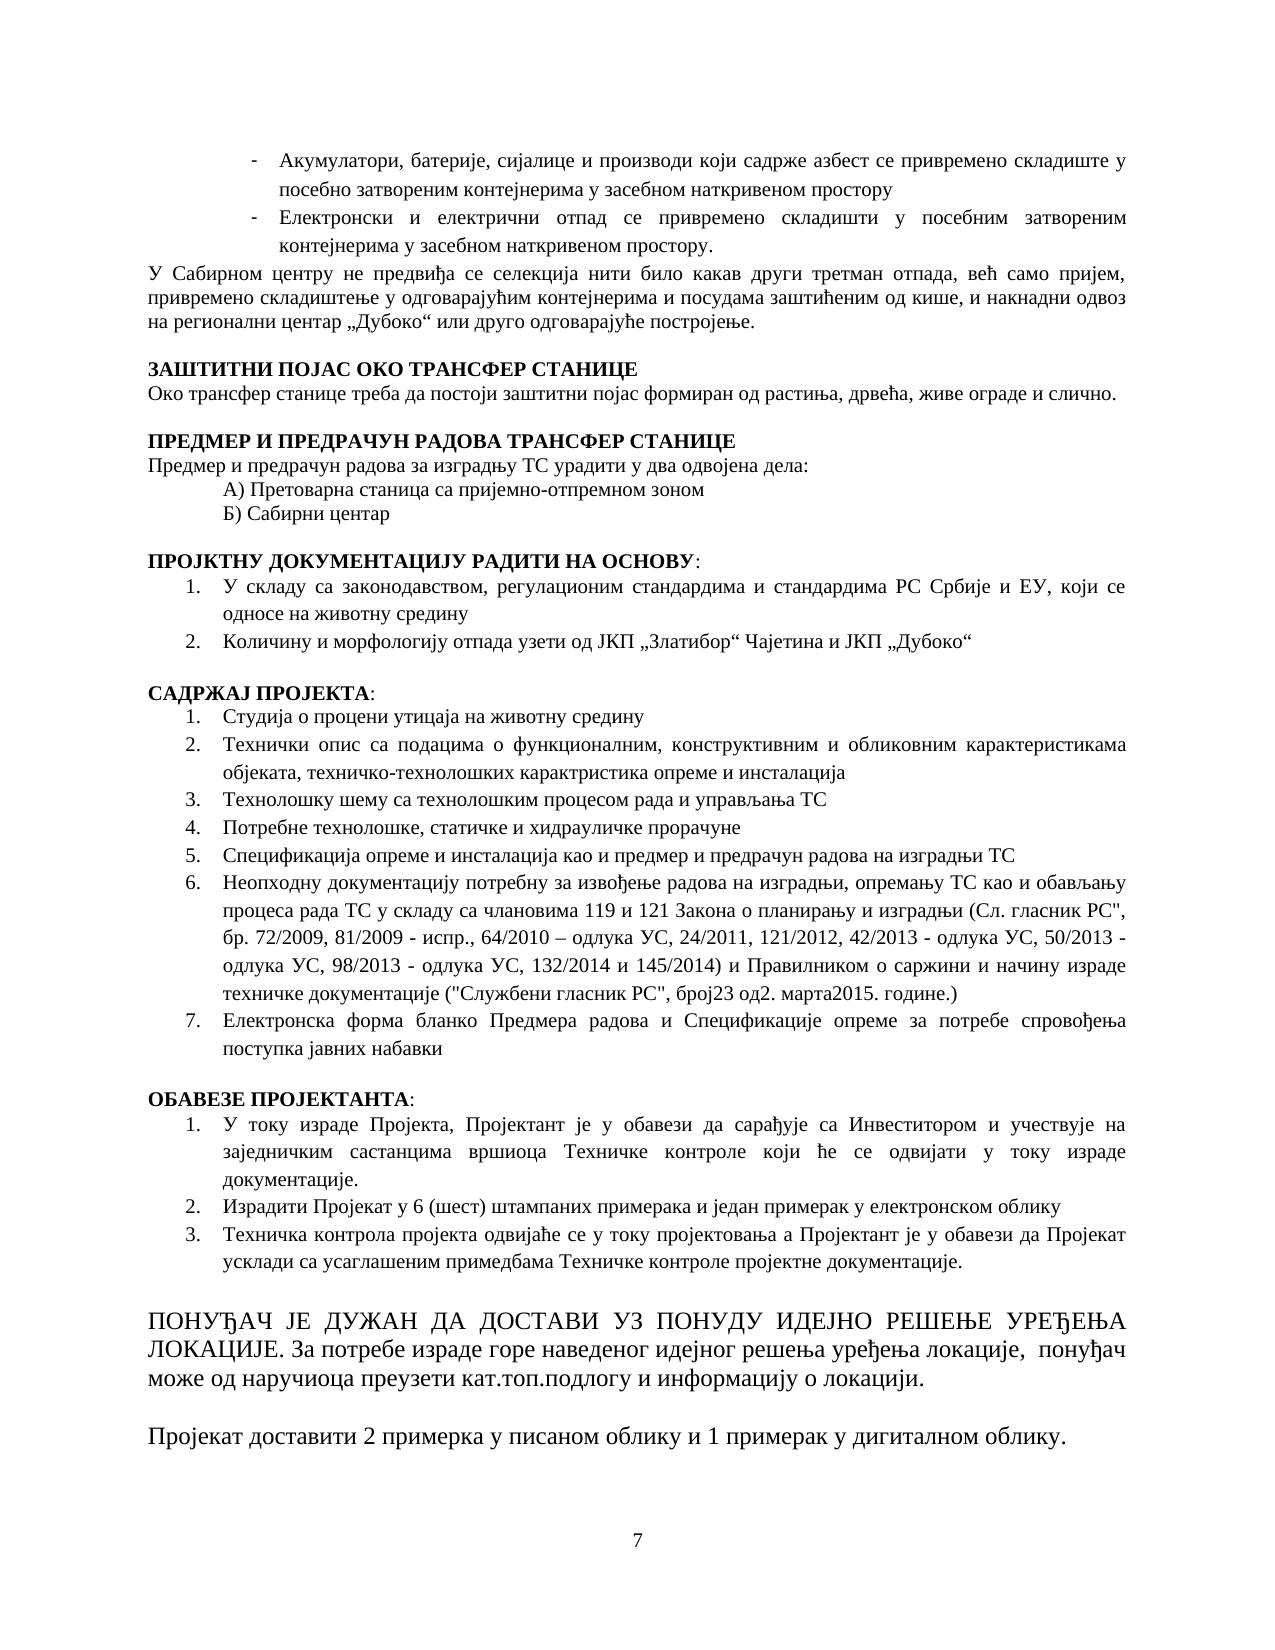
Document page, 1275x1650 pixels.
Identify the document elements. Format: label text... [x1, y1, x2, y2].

text Б) Сабирни центар [148, 501, 1127, 525]
text Око трансфер станице треба да постоји заштитни појас формиран од растиња, дрвећа, живе ограде и слично. [148, 381, 1127, 405]
text ПРОЈКТНУ ДОКУМЕНТАЦИЈУ РАДИТИ НА ОСНОВУ: [148, 549, 1127, 573]
list Технички опис са подацима о функционалним, конструктивним и обликовним карактеристикама објеката, техничко-технолошких карактристика опреме и инсталација [185, 732, 1127, 784]
list Акумулатори, батерије, сијалице и производи који садрже азбест се привремено складиште у посебно затвореним контејнерима у засебном наткривеном простору [251, 148, 1127, 201]
list Количину и морфологију отпада узети од ЈКП „Златибор“ Чајетина и ЈКП „Дубоко“ [185, 629, 1127, 653]
list Спецификација опреме и инсталација као и предмер и предрачун радова на изградњи ТС [185, 842, 1127, 867]
list Електронска форма бланко Предмера радова и Спецификације опреме за потребе спровођења поступка јавних набавки [185, 1008, 1127, 1060]
list Потребне технолошке, статичке и хидрауличке прорачуне [185, 815, 1127, 839]
text Пројекат доставити 2 примерка у писаном облику и 1 примерак у дигиталном облику. [148, 1421, 1127, 1449]
list Неопходну документацију потребну за извођење радова на изградњи, опремању ТС као и обављању процеса рада ТС у складу са члановима 119 и 121 Закона о планирању и изградњи (Сл. гласник РС", бр. 72/2009, 81/2009 - испр., 64/2010 – одлука УС, 24/2011, 121/2012, 42/2013 - одлука УС, 50/2013 - одлука УС, 98/2013 - одлука УС, 132/2014 и 145/2014) и Правилником о саржини и начину израде техничке документације ("Службени гласник РС", број23 од2. марта2015. године.) [185, 870, 1127, 1004]
list Израдити Пројекат у 6 (шест) штампаних примерака и један примерак у електронском облику [185, 1194, 1127, 1218]
list У складу са законодавством, регулационим стандардима и стандардима РС Србије и ЕУ, који се односе на животну средину [185, 573, 1127, 625]
list Електронски и електрични отпад се привремено складишти у посебним затвореним контејнерима у засебном наткривеном простору. [251, 204, 1127, 257]
text ОБАВЕЗЕ ПРОЈЕКТАНТА: [148, 1087, 1127, 1111]
text Предмер и предрачун радова за изградњу ТС урадити у два одвојена дела: [148, 453, 1127, 477]
text САДРЖАЈ ПРОЈЕКТА: [148, 680, 1127, 704]
list Техничка контрола пројекта одвијаће се у току пројектовања а Пројектант је у обавези да Пројекат усклади са усаглашеним примедбама Техничке контроле пројектне документације. [185, 1222, 1127, 1273]
text ПРЕДМЕР И ПРЕДРАЧУН РАДОВА ТРАНСФЕР СТАНИЦЕ [148, 429, 1127, 453]
text ЗАШТИТНИ ПОЈАС ОКО ТРАНСФЕР СТАНИЦЕ [148, 357, 1127, 381]
list У току израде Пројекта, Пројектант је у обавези да сарађује са Инвеститором и учествује на заједничким састанцима вршиоца Техничке контроле који ће се одвијати у току израде документације. [185, 1111, 1127, 1191]
text ПОНУЂАЧ ЈЕ ДУЖАН ДА ДОСТАВИ УЗ ПОНУДУ ИДЕЈНО РЕШЕЊЕ УРЕЂЕЊА ЛОКАЦИЈЕ. За потребе израде горе наведеног идејног решења уређења локације, понуђач може од наручиоца преузети кат.топ.подлогу и информацију о локацији. [148, 1306, 1127, 1392]
text У Сабирном центру не предвиђа се селекција нити било какав други третман отпада, већ само пријем, привремено складиштење у одговарајућим контејнерима и посудама заштићеним од кише, и накнадни одвоз на регионални центар „Дубоко“ или друго одговарајуће постројење. [148, 261, 1127, 333]
list Технолошку шему са технолошким процесом рада и управљања ТС [185, 787, 1127, 811]
list Студија о процени утицаја на животну средину [185, 704, 1127, 728]
text А) Претоварна станица са пријемно-отпремном зоном [148, 477, 1127, 501]
